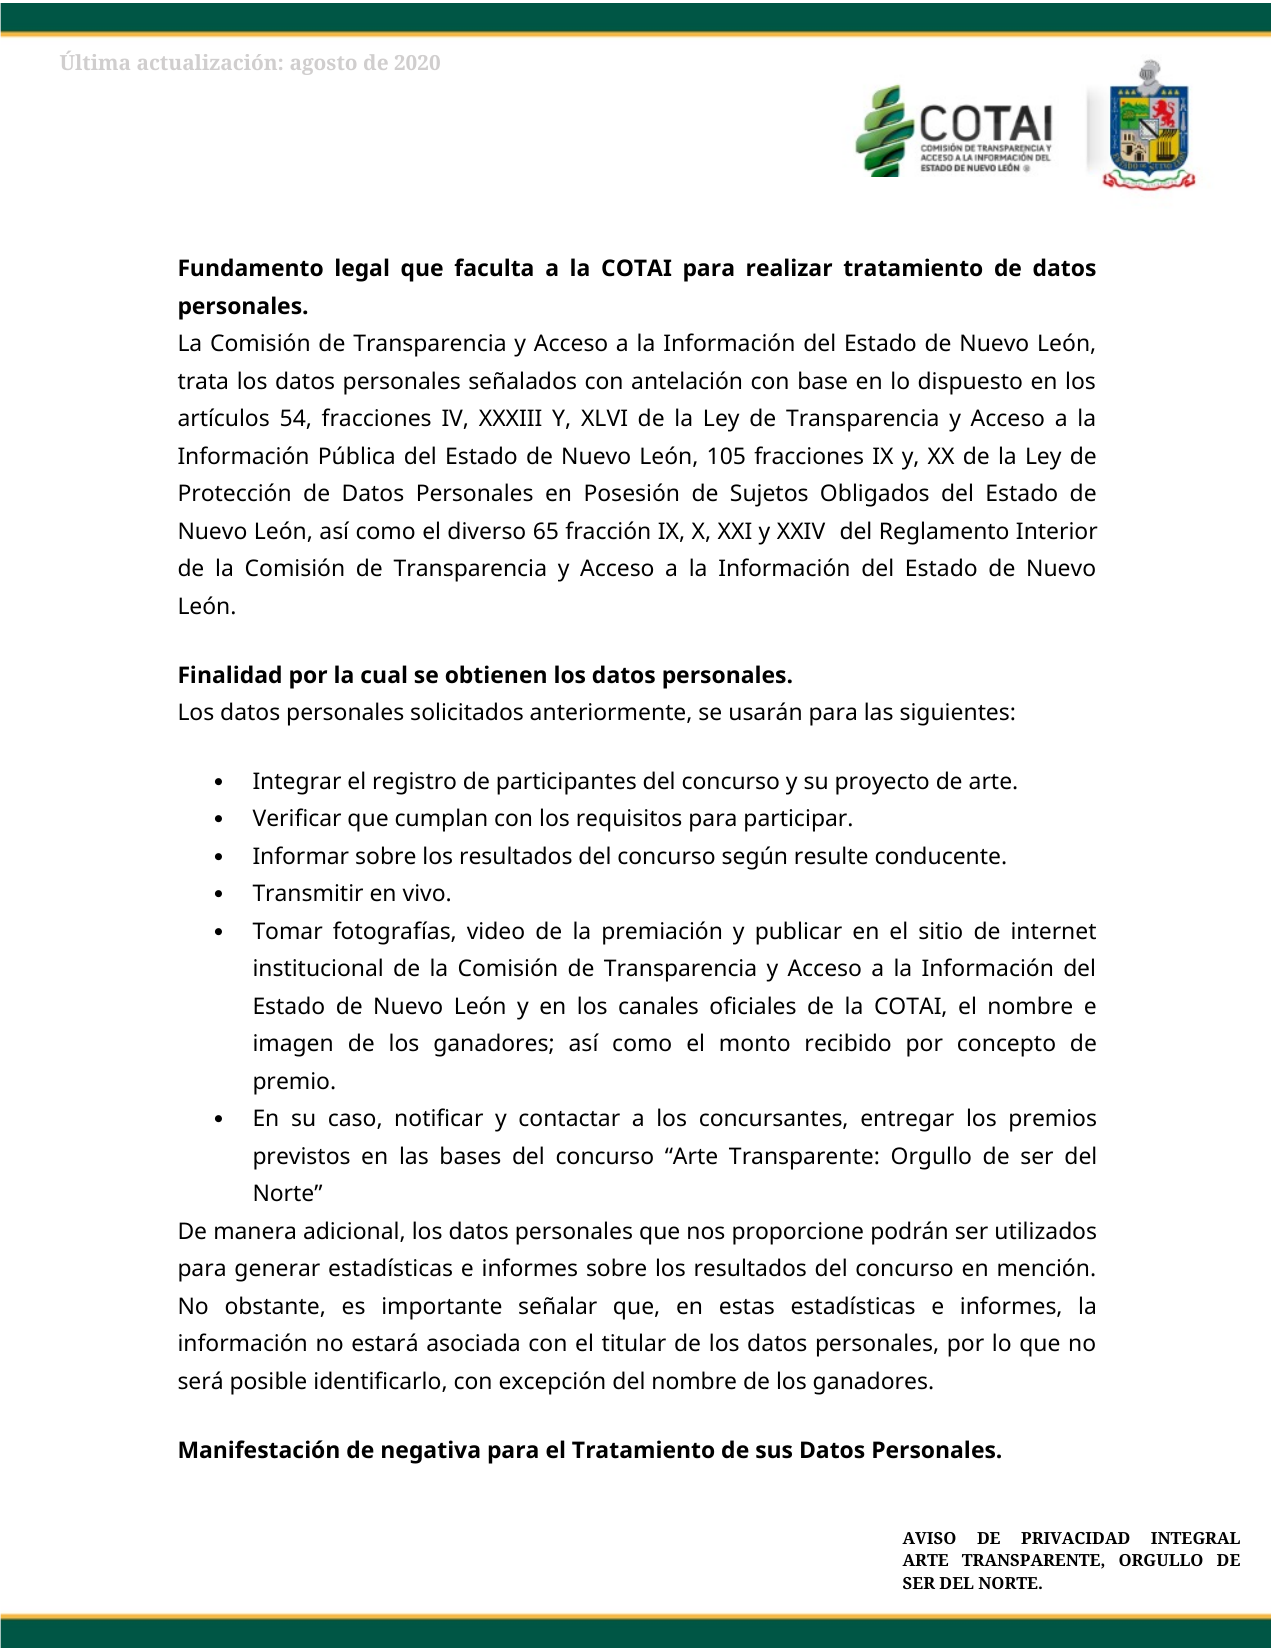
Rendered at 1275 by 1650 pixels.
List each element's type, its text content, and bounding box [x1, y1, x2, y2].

text Finalidad por la cual se obtienen los datos personales. [177, 652, 1098, 690]
list En su caso, notificar y contactar a los concursantes, entregar los premios previstos en las bases del concurso “Arte Transparente: Orgullo de ser del Norte” [215, 1096, 1098, 1208]
text Manifestación de negativa para el Tratamiento de sus Datos Personales. [177, 1427, 1098, 1465]
list Integrar el registro de participantes del concurso y su proyecto de arte. [215, 758, 1098, 796]
text De manera adicional, los datos personales que nos proporcione podrán ser utilizados para generar estadísticas e informes sobre los resultados del concurso en mención. No obstante, es importante señalar que, en estas estadísticas e informes, la información no estará asociada con el titular de los datos personales, por lo que no será posible identificarlo, con excepción del nombre de los ganadores. [177, 1208, 1098, 1396]
list Verificar que cumplan con los requisitos para participar. [215, 796, 1098, 833]
list Informar sobre los resultados del concurso según resulte conducente. [215, 833, 1098, 871]
text La Comisión de Transparencia y Acceso a la Información del Estado de Nuevo León, trata los datos personales señalados con antelación con base en lo dispuesto en los artículos 54, fracciones IV, XXXIII Y, XLVI de la Ley de Transparencia y Acceso a la Información Pública del Estado de Nuevo León, 105 fracciones IX y, XX de la Ley de Protección de Datos Personales en Posesión de Sujetos Obligados del Estado de Nuevo León, así como el diverso 65 fracción IX, X, XXI y XXIV del Reglamento Interior de la Comisión de Transparencia y Acceso a la Información del Estado de Nuevo León. [177, 321, 1098, 621]
text Los datos personales solicitados anteriormente, se usarán para las siguientes: [177, 690, 1098, 727]
picture [0, 3, 1271, 1648]
list Tomar fotografías, video de la premiación y publicar en el sitio de internet institucional de la Comisión de Transparencia y Acceso a la Información del Estado de Nuevo León y en los canales oficiales de la COTAI, el nombre e imagen de los ganadores; así como el monto recibido por concepto de premio. [215, 908, 1098, 1096]
text Fundamento legal que faculta a la COTAI para realizar tratamiento de datos personales. [177, 246, 1098, 321]
list Transmitir en vivo. [215, 871, 1098, 908]
